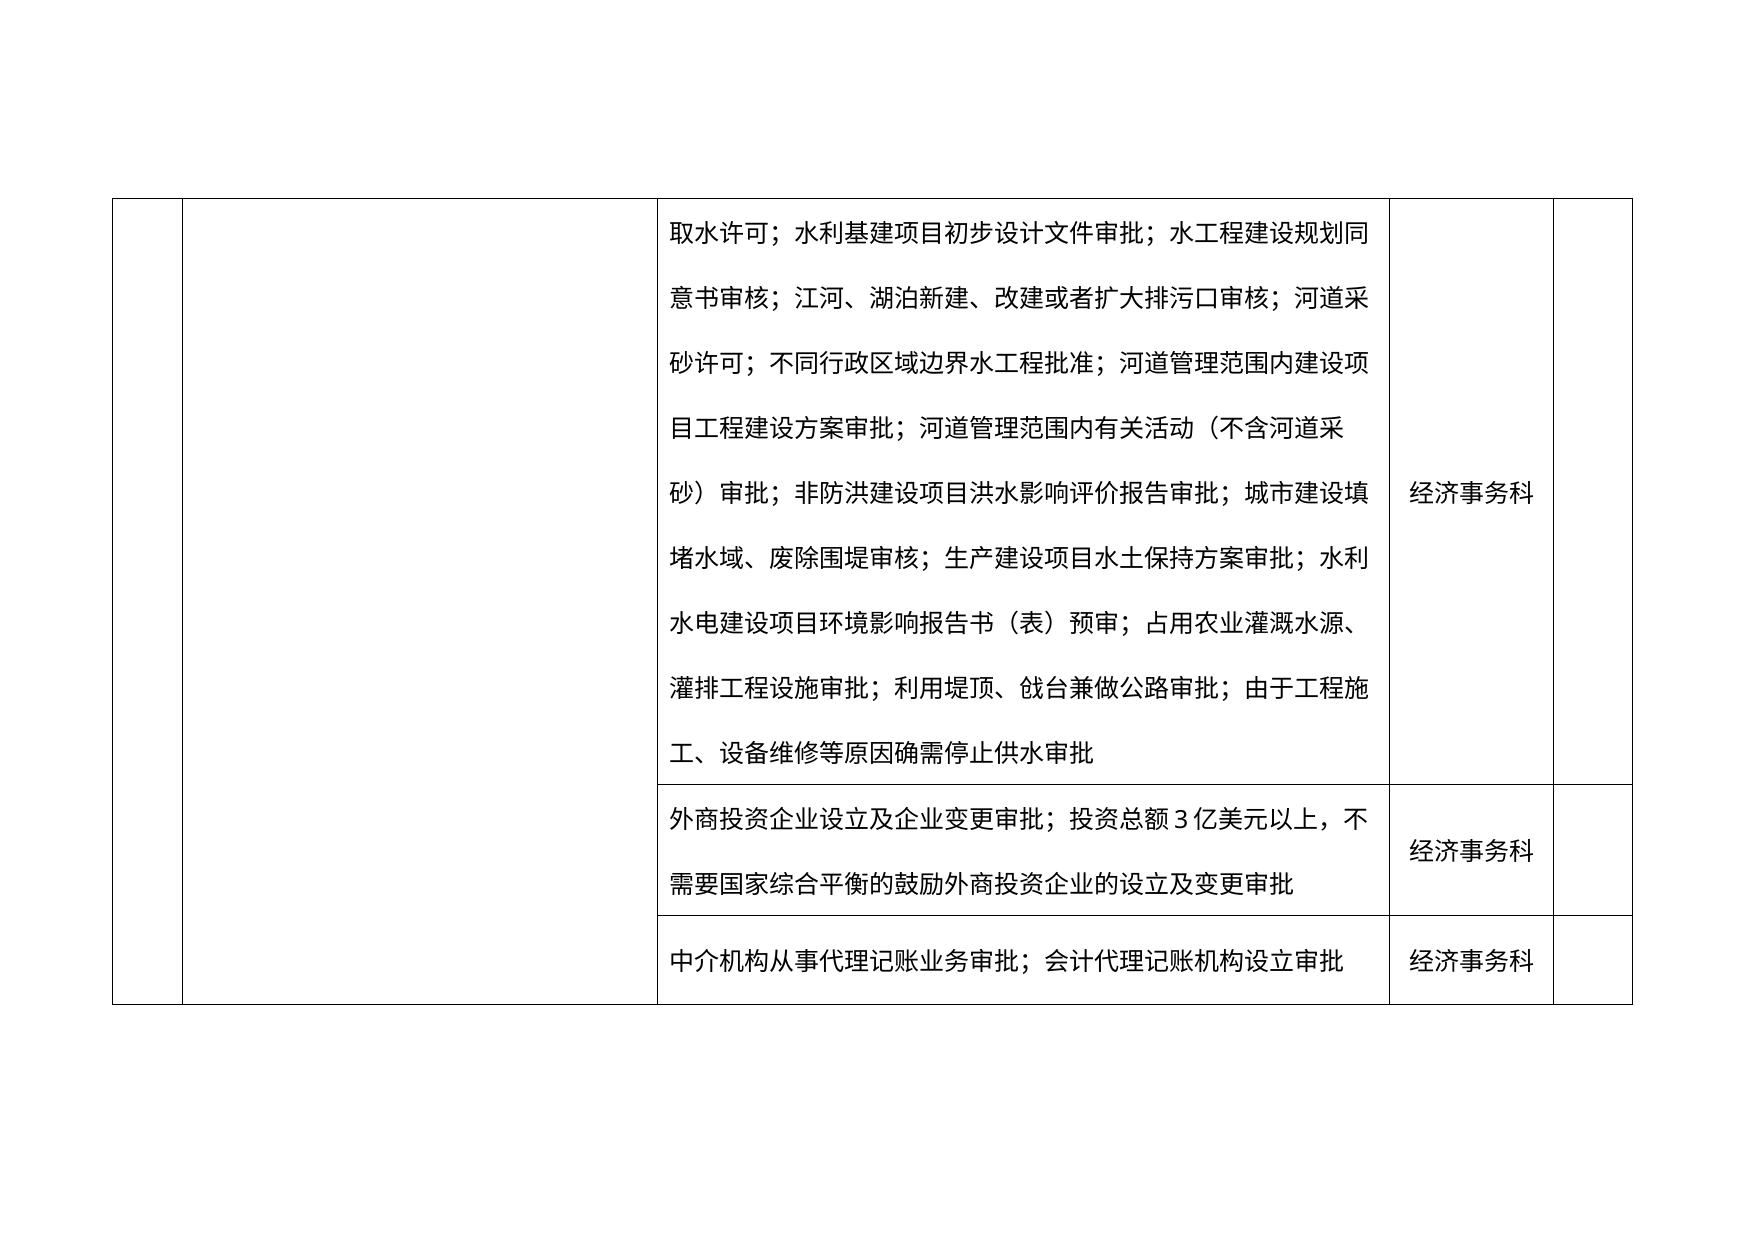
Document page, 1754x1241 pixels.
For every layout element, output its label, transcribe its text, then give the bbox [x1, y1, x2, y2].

table_cell 取水许可；水利基建项目初步设计文件审批；水工程建设规划同意书审核；江河、湖泊新建、改建或者扩大排污口审核；河道采砂许可；不同行政区域边界水工程批准；河道管理范围内建设项目工程建设方案审批；河道管理范围内有关活动（不含河道采砂）审批；非防洪建设项目洪水影响评价报告审批；城市建设填堵水域、废除围堤审核；生产建设项目水土保持方案审批；水利水电建设项目环境影响报告书（表）预审；占用农业灌溉水源、灌排工程设施审批；利用堤顶、戗台兼做公路审批；由于工程施工、设备维修等原因确需停止供水审批 [658, 199, 1389, 784]
table_cell 外商投资企业设立及企业变更审批；投资总额3亿美元以上，不需要国家综合平衡的鼓励外商投资企业的设立及变更审批 [658, 785, 1389, 915]
table_cell 经济事务科 [1390, 916, 1553, 1004]
table_cell [1554, 916, 1632, 1004]
table_cell 中介机构从事代理记账业务审批；会计代理记账机构设立审批 [658, 916, 1389, 1004]
table_cell [1554, 199, 1632, 784]
table_cell 经济事务科 [1390, 785, 1553, 915]
table_cell [1554, 785, 1632, 915]
table_cell 经济事务科 [1390, 199, 1553, 784]
